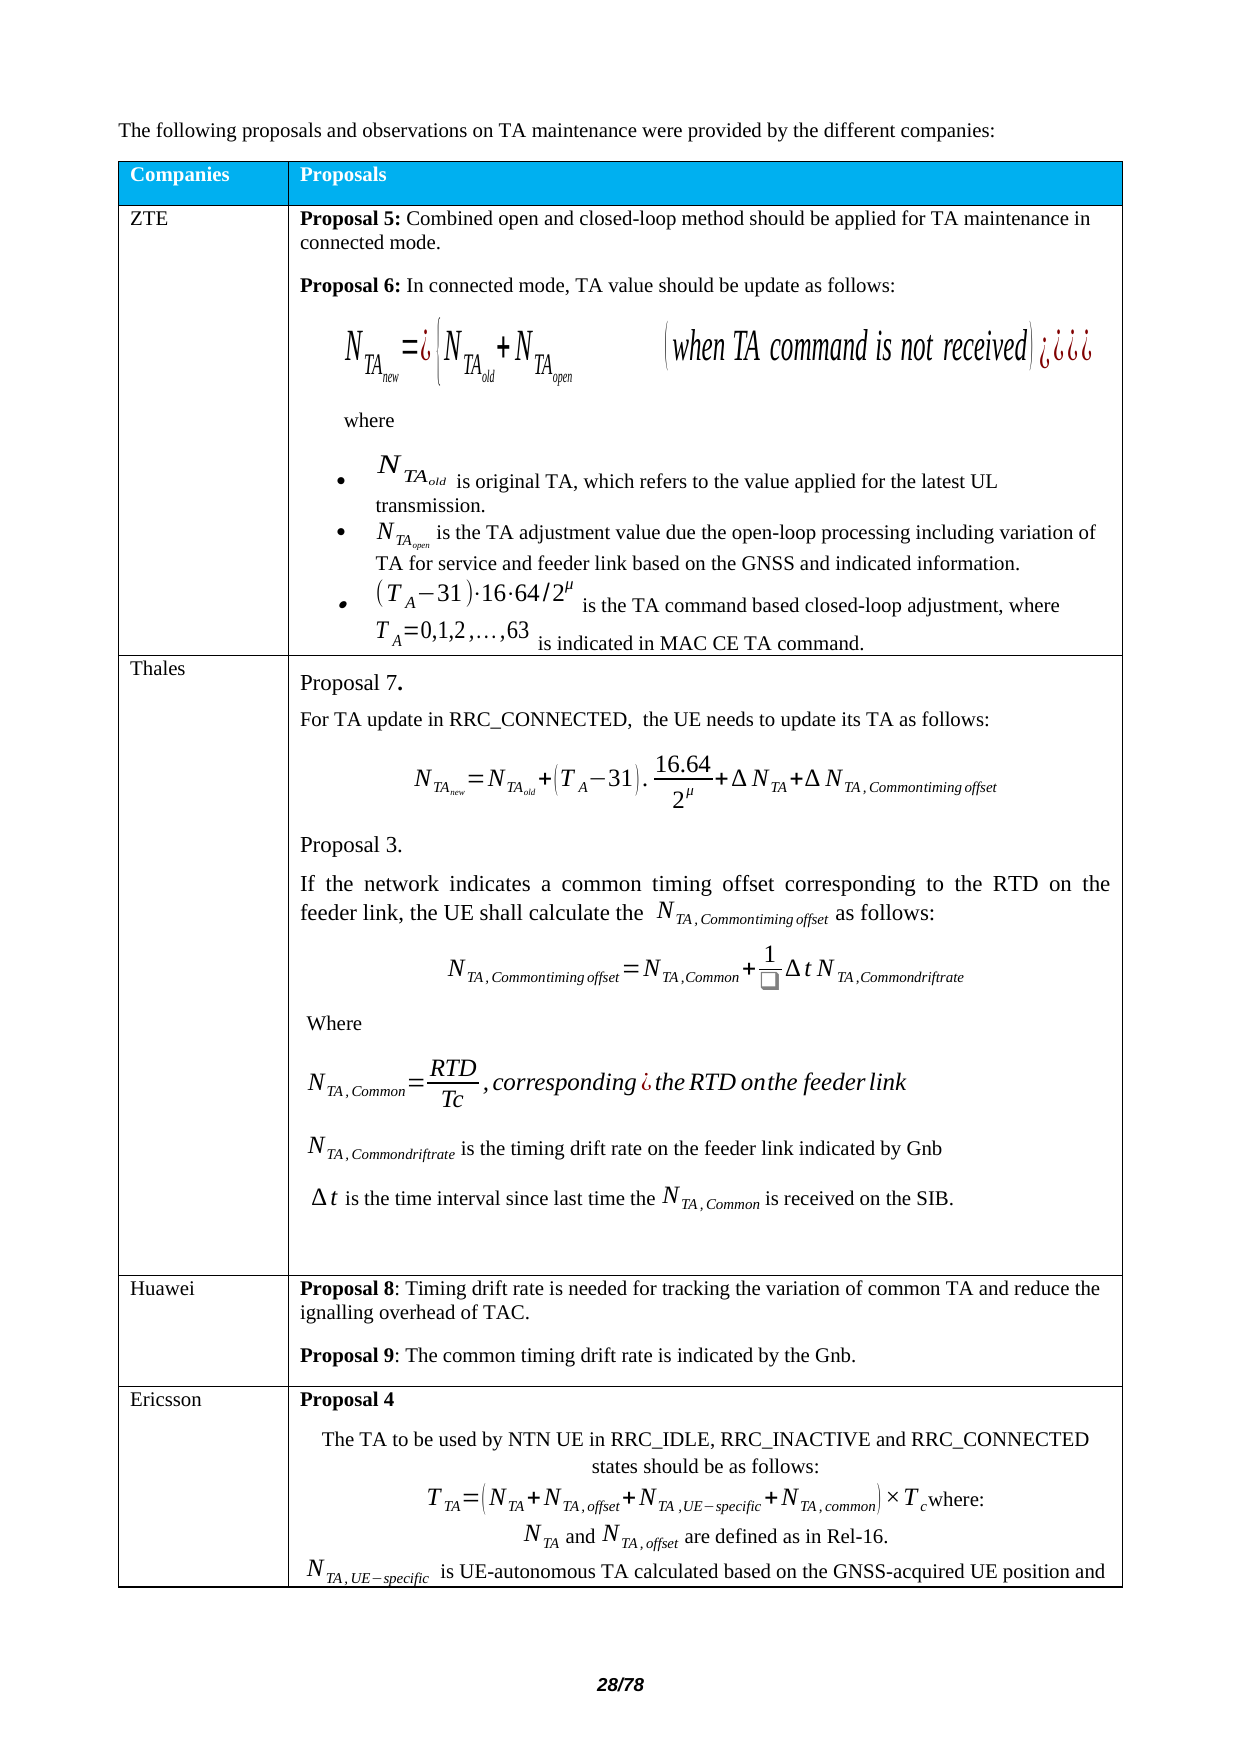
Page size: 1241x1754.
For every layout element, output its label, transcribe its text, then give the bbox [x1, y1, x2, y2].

table_cell ZTE [119, 206, 288, 655]
table_header Proposals [289, 162, 1122, 205]
table_cell Ericsson [119, 1387, 288, 1586]
text The following proposals and observations on TA maintenance were provided by the different companies: [118, 118, 1122, 142]
table_cell Proposal 7. For TA update in RRC_CONNECTED, the UE needs to update its TA as follows: Proposal 3. If the network indicates a common timing offset corresponding to the RTD on the feeder link, the UE shall calculate the as follows: Where is the timing drift rate on the feeder link indicated by Gnb is the time interval since last time the is received on the SIB. [289, 656, 1122, 1275]
table_cell Proposal 8: Timing drift rate is needed for tracking the variation of common TA and reduce the ignalling overhead of TAC. Proposal 9: The common timing drift rate is indicated by the Gnb. [289, 1276, 1122, 1386]
table_cell Thales [119, 656, 288, 1275]
table_cell Huawei [119, 1276, 288, 1386]
table_header Companies [119, 162, 288, 205]
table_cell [289, 1387, 1122, 1586]
table_cell Proposal 5: Combined open and closed-loop method should be applied for TA maintenance in connected mode. Proposal 6: In connected mode, TA value should be update as follows: where is original TA, which refers to the value applied for the latest UL transmission. is the TA adjustment value due the open-loop processing including variation of TA for service and feeder link based on the GNSS and indicated information. is the TA command based closed-loop adjustment, where is indicated in MAC CE TA command. [289, 206, 1122, 655]
